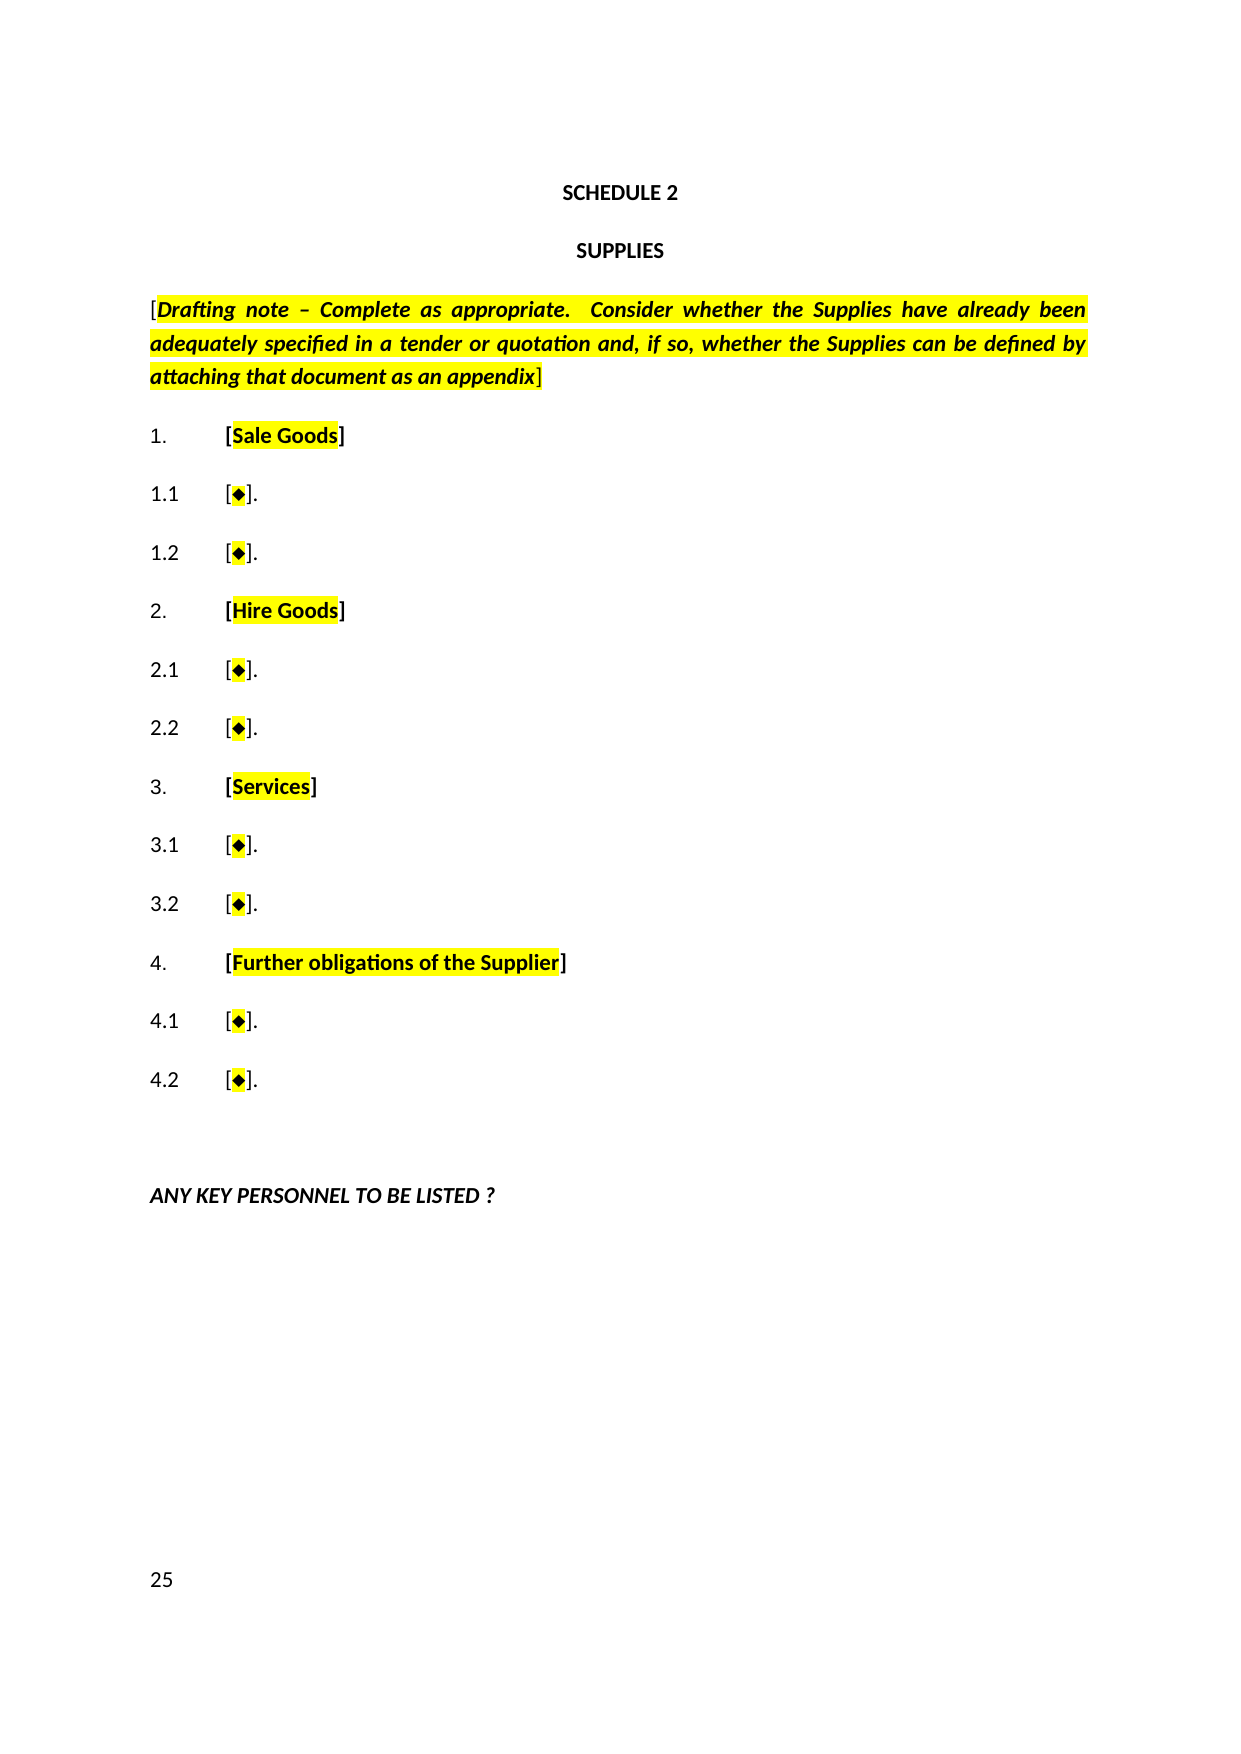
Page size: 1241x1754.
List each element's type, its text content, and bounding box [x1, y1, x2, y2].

subtitle [Services] [310, 772, 1090, 800]
subtitle [Sale Goods] [338, 421, 1090, 449]
text []. [150, 1065, 1090, 1093]
text []. [150, 889, 1090, 917]
text []. [150, 1006, 1090, 1034]
subtitle [Hire Goods] [150, 596, 233, 624]
text []. [150, 831, 1090, 858]
text SCHEDULE 2 [150, 178, 1090, 206]
text [Drafting note – Complete as appropriate. Consider whether the Supplies have already been adequately specified in a tender or quotation and, if so, whether the Supplies can be defined by attaching that document as an appendix] [150, 295, 1090, 390]
text []. [150, 538, 1090, 566]
subtitle [Services] [150, 772, 233, 800]
subtitle [Hire Goods] [338, 596, 1090, 624]
subtitle [Sale Goods] [150, 421, 233, 449]
text []. [150, 713, 1090, 741]
text SUPPLIES [150, 237, 1090, 264]
text []. [150, 479, 1090, 507]
text ANY KEY PERSONNEL TO BE LISTED ? [150, 1182, 1090, 1209]
subtitle [Further obligations of the Supplier] [150, 948, 233, 976]
text []. [150, 655, 1090, 683]
subtitle [Further obligations of the Supplier] [559, 948, 1090, 976]
